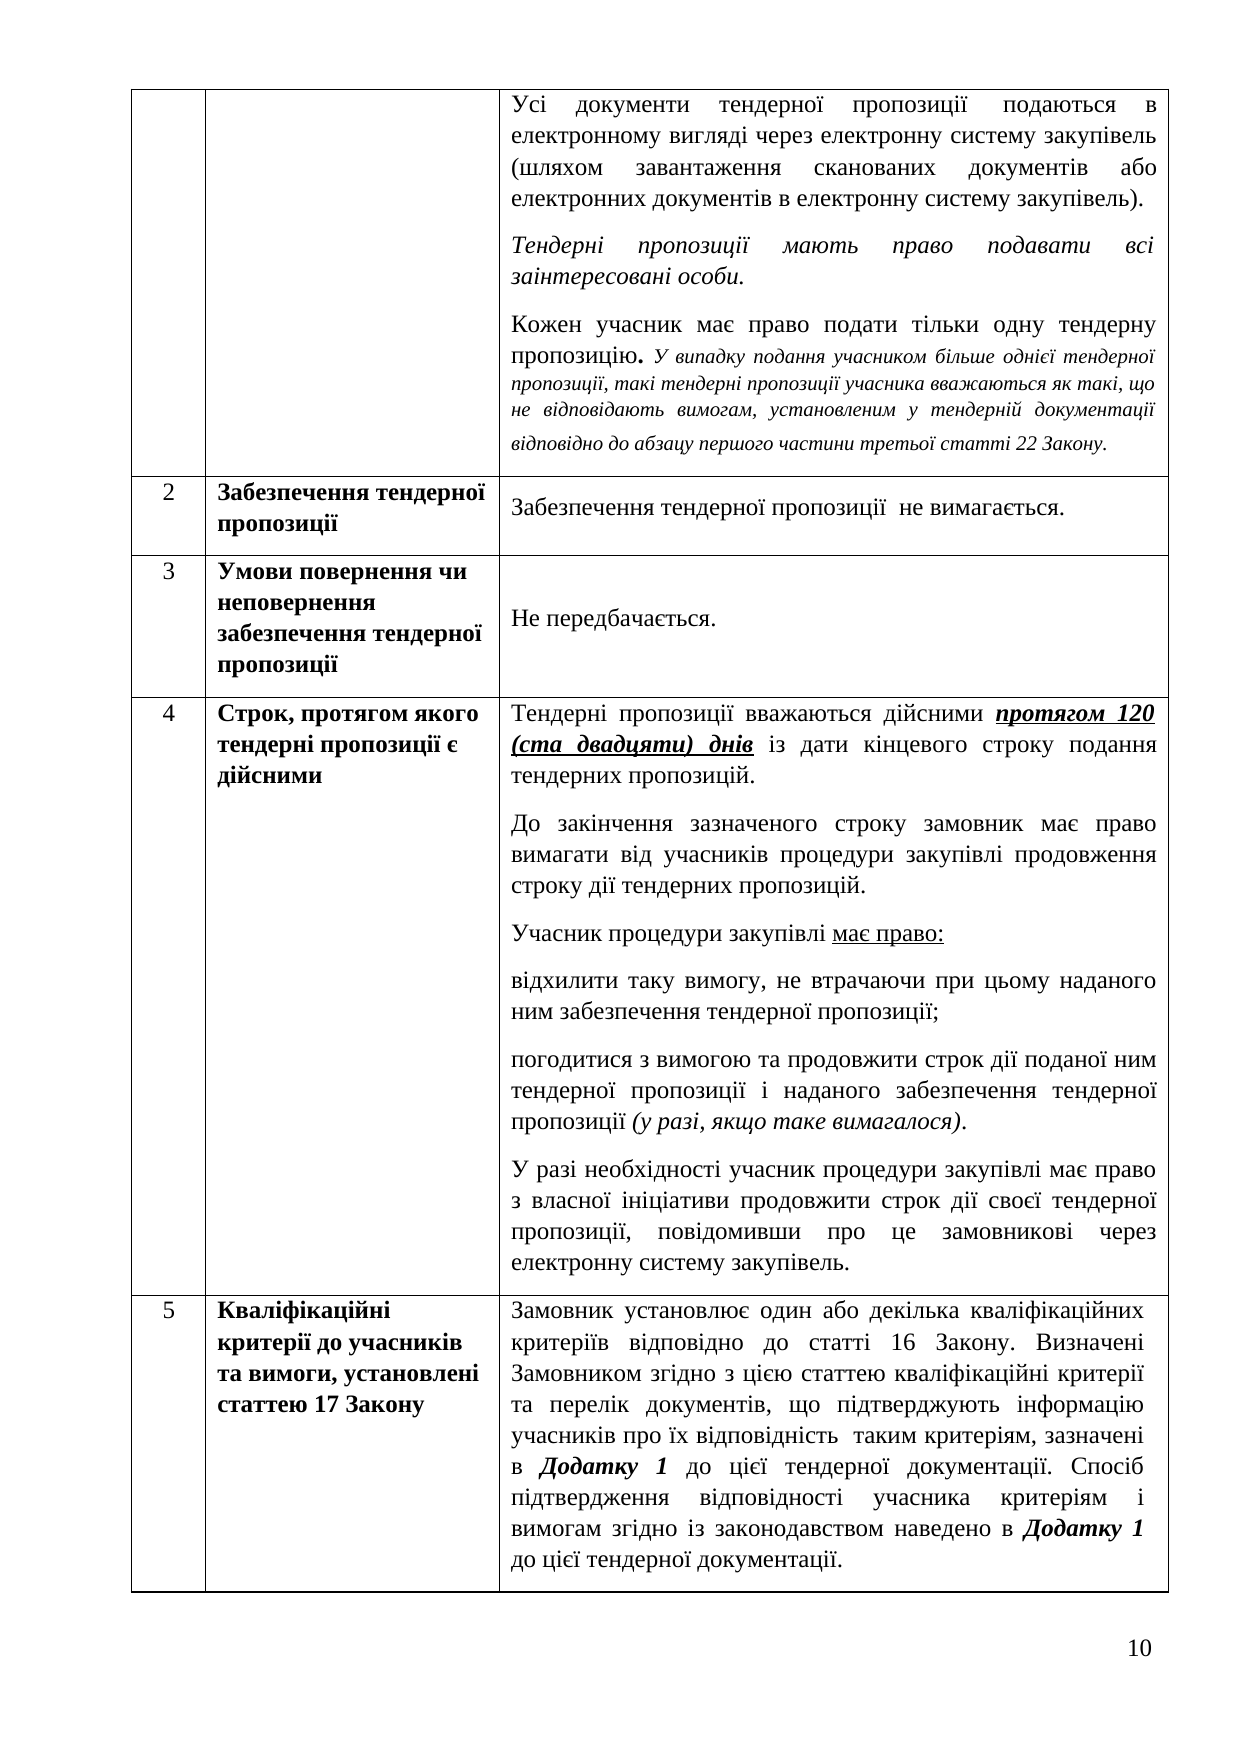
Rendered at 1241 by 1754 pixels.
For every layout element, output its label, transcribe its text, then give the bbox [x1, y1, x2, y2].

table_cell 2 [132, 477, 205, 555]
table_cell Забезпечення тендерної пропозиції не вимагається. [500, 477, 1168, 555]
table_cell 5 [132, 1296, 205, 1591]
table_cell Забезпечення тендерної пропозиції [206, 477, 499, 555]
table_cell Строк, протягом якого тендерні пропозиції є дійсними [206, 698, 499, 1294]
table_cell 4 [132, 698, 205, 1294]
table_cell 1 [132, 90, 205, 476]
table_cell Не передбачається. [500, 556, 1168, 697]
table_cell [500, 90, 1168, 476]
table_cell Умови повернення чи неповернення забезпечення тендерної пропозиції [206, 556, 499, 697]
table_cell 3 [132, 556, 205, 697]
table_cell Тендерні пропозиції вважаються дійсними протягом 120 (ста двадцяти) днів із дати кінцевого строку подання тендерних пропозицій. До закінчення зазначеного строку замовник має право вимагати від учасників процедури закупівлі продовження строку дії тендерних пропозицій. Учасник процедури закупівлі має право: відхилити таку вимогу, не втрачаючи при цьому наданого ним забезпечення тендерної пропозиції; погодитися з вимогою та продовжити строк дії поданої ним тендерної пропозиції і наданого забезпечення тендерної пропозиції (у разі, якщо таке вимагалося). У разі необхідності учасник процедури закупівлі має право з власної ініціативи продовжити строк дії своєї тендерної пропозиції, повідомивши про це замовникові через електронну систему закупівель. [500, 698, 1168, 1294]
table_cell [206, 1296, 499, 1591]
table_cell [500, 1296, 1168, 1591]
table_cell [206, 90, 499, 476]
